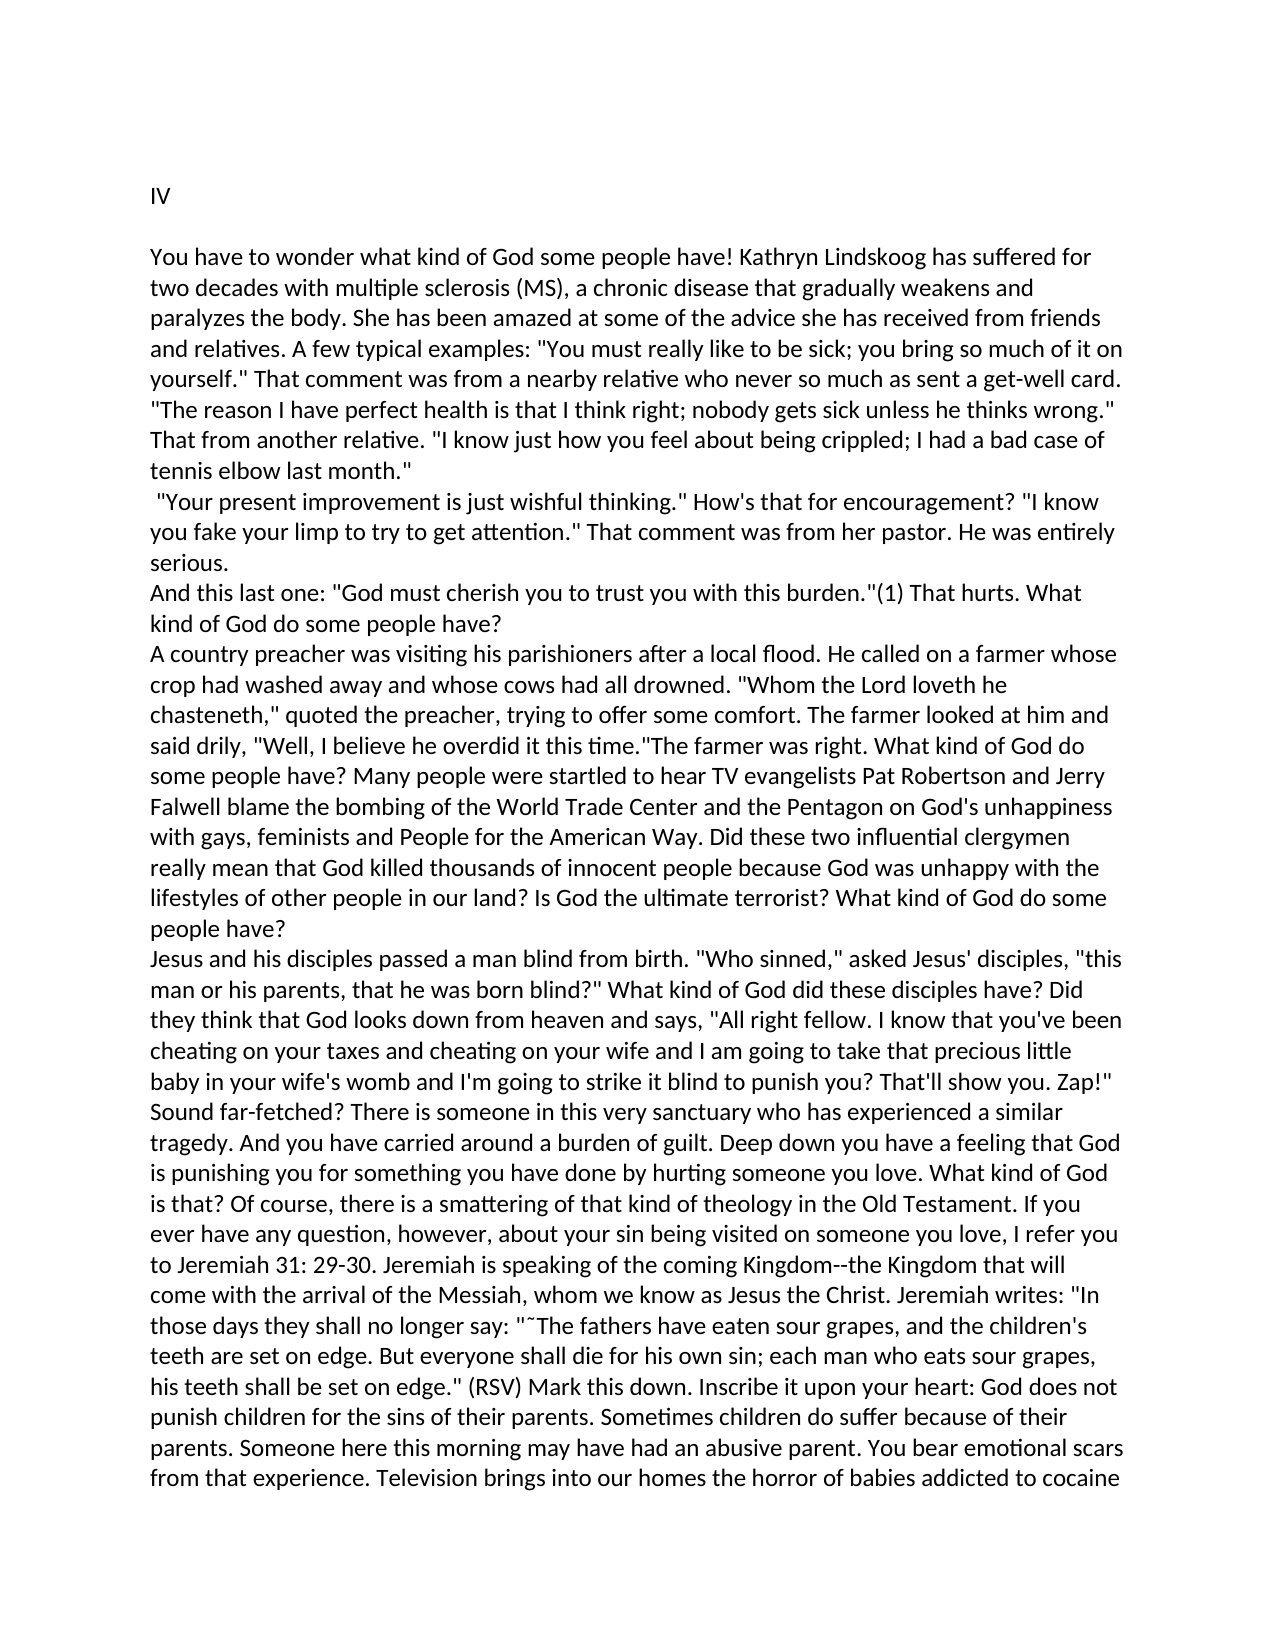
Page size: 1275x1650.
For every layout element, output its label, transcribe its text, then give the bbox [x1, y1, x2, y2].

text You have to wonder what kind of God some people have! Kathryn Lindskoog has suffered for two decades with multiple sclerosis (MS), a chronic disease that gradually weakens and paralyzes the body. She has been amazed at some of the advice she has received from friends and relatives. A few typical examples: "You must really like to be sick; you bring so much of it on yourself." That comment was from a nearby relative who never so much as sent a get-well card. "The reason I have perfect health is that I think right; nobody gets sick unless he thinks wrong." That from another relative. "I know just how you feel about being crippled; I had a bad case of tennis elbow last month." [150, 242, 1125, 486]
text And this last one: "God must cherish you to trust you with this burden."(1) That hurts. What kind of God do some people have? [150, 577, 1125, 638]
text "Your present improvement is just wishful thinking." How's that for encouragement? "I know you fake your limp to try to get attention." That comment was from her pastor. He was entirely serious. [150, 486, 1125, 577]
text A country preacher was visiting his parishioners after a local flood. He called on a farmer whose crop had washed away and whose cows had all drowned. "Whom the Lord loveth he chasteneth," quoted the preacher, trying to offer some comfort. The farmer looked at him and said drily, "Well, I believe he overdid it this time."The farmer was right. What kind of God do some people have? Many people were startled to hear TV evangelists Pat Robertson and Jerry Falwell blame the bombing of the World Trade Center and the Pentagon on God's unhappiness with gays, feminists and People for the American Way. Did these two influential clergymen really mean that God killed thousands of innocent people because God was unhappy with the lifestyles of other people in our land? Is God the ultimate terrorist? What kind of God do some people have? [150, 638, 1125, 943]
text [150, 943, 1125, 1493]
text IV [150, 181, 1125, 211]
